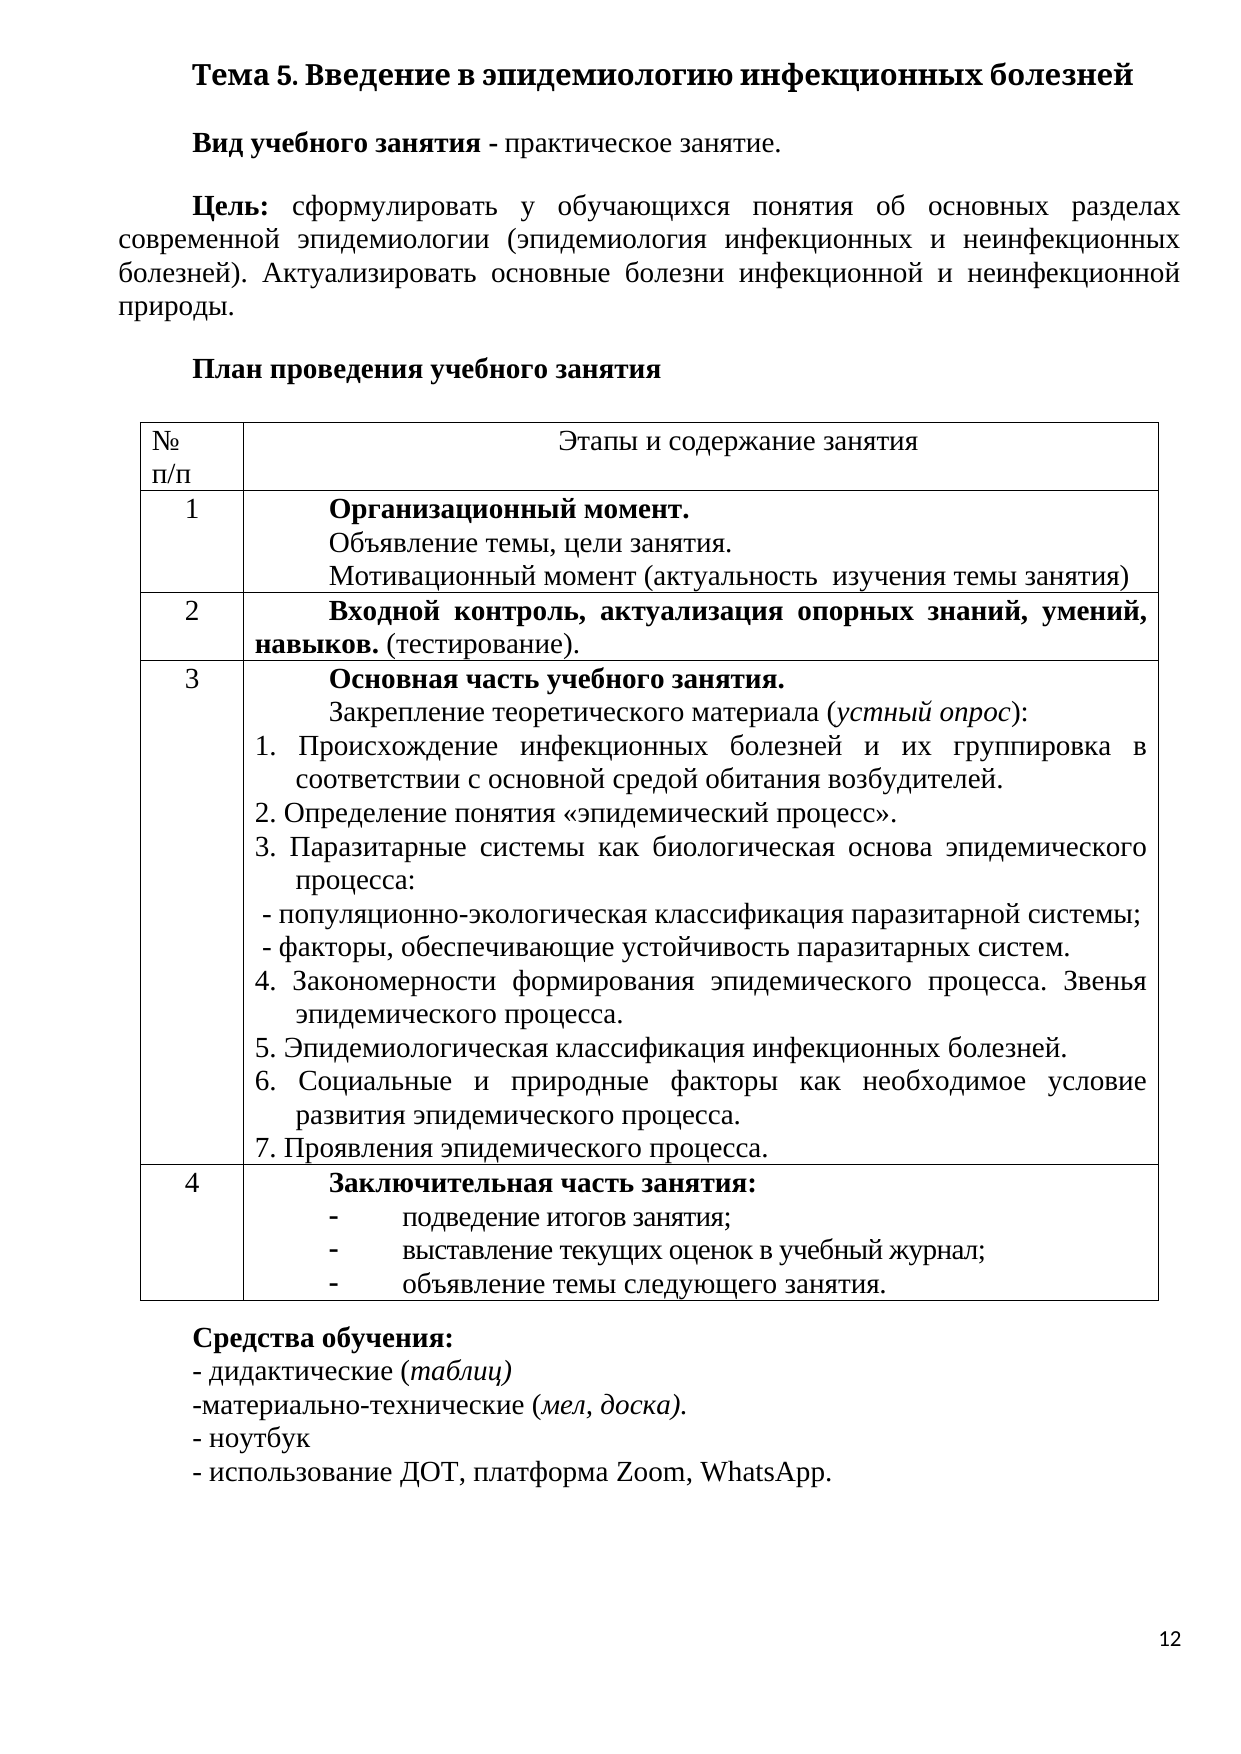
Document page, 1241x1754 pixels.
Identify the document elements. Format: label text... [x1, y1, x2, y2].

table_cell Заключительная часть занятия: подведение итогов занятия; выставление текущих оценок в учебный журнал; объявление темы следующего занятия. [244, 1165, 1158, 1299]
text - ноутбук [118, 1420, 1181, 1454]
table_cell 4 [141, 1165, 243, 1299]
table_header Этапы и содержание занятия [244, 423, 1158, 490]
text - использование ДОТ, платформа Zoom, WhatsApp. [118, 1454, 1181, 1487]
subtitle Тема 5. Введение в эпидемиологию инфекционных болезней [118, 59, 1181, 93]
text -материально-технические (мел, доска). [118, 1387, 1181, 1420]
table_header № п/п [141, 423, 243, 490]
text - дидактические (таблиц) [118, 1353, 1181, 1387]
table_cell Входной контроль, актуализация опорных знаний, умений, навыков. (тестирование). [244, 593, 1158, 660]
table_cell Основная часть учебного занятия. Закрепление теоретического материала (устный опрос): 1. Происхождение инфекционных болезней и их группировка в соответствии с основной средой обитания возбудителей. 2. Определение понятия «эпидемический процесс». 3. Паразитарные системы как биологическая основа эпидемического процесса: - популяционно-экологическая классификация паразитарной системы; - факторы, обеспечивающие устойчивость паразитарных систем. 4. Закономерности формирования эпидемического процесса. Звенья эпидемического процесса. 5. Эпидемиологическая классификация инфекционных болезней. 6. Социальные и природные факторы как необходимое условие развития эпидемического процесса. 7. Проявления эпидемического процесса. [244, 661, 1158, 1164]
text Вид учебного занятия - практическое занятие. [118, 126, 1181, 159]
text Цель: сформулировать у обучающихся понятия об основных разделах современной эпидемиологии (эпидемиология инфекционных и неинфекционных болезней). Актуализировать основные болезни инфекционной и неинфекционной природы. [118, 188, 1181, 322]
table_cell 1 [141, 491, 243, 592]
text План проведения учебного занятия [118, 351, 1181, 384]
table_cell Организационный момент. Объявление темы, цели занятия. Мотивационный момент (актуальность изучения темы занятия) [244, 491, 1158, 592]
table_cell 3 [141, 661, 243, 1164]
text Средства обучения: [118, 1320, 1181, 1353]
table_cell 2 [141, 593, 243, 660]
